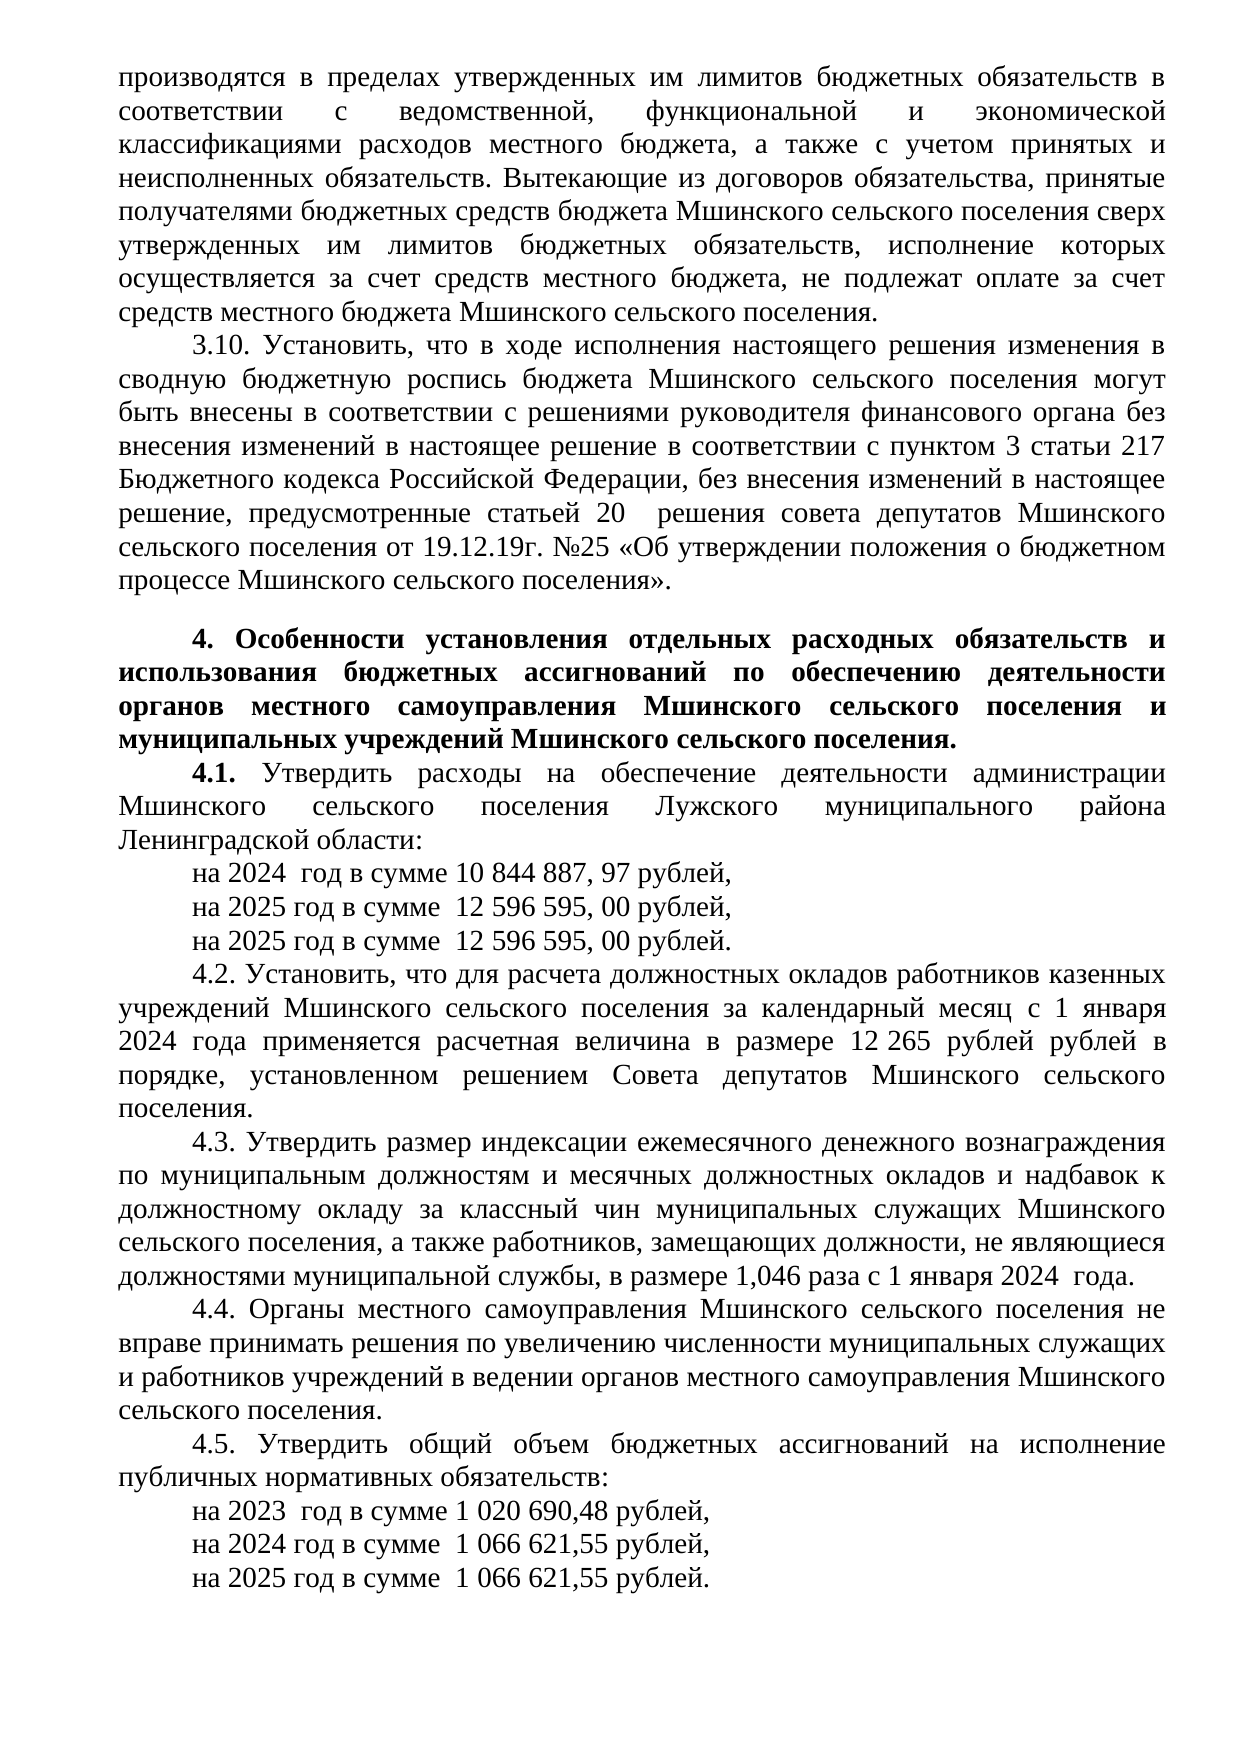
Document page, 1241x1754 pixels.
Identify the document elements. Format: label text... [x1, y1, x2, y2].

text на 2025 год в сумме 12 596 595, 00 рублей, [118, 889, 1167, 923]
text на 2023 год в сумме 1 020 690,48 рублей, [118, 1493, 1167, 1526]
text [118, 59, 1167, 327]
text 4.5. Утвердить общий объем бюджетных ассигнований на исполнение публичных нормативных обязательств: [118, 1426, 1167, 1493]
text 4.3. Утвердить размер индексации ежемесячного денежного вознаграждения по муниципальным должностям и месячных должностных окладов и надбавок к должностному окладу за классный чин муниципальных служащих Мшинского сельского поселения, а также работников, замещающих должности, не являющиеся должностями муниципальной службы, в размере 1,046 раза с 1 января 2024 года. [118, 1124, 1167, 1292]
text 4. Особенности установления отдельных расходных обязательств и использования бюджетных ассигнований по обеспечению деятельности органов местного самоуправления Мшинского сельского поселения и муниципальных учреждений Мшинского сельского поселения. [118, 621, 1167, 755]
text 3.10. Установить, что в ходе исполнения настоящего решения изменения в сводную бюджетную роспись бюджета Мшинского сельского поселения могут быть внесены в соответствии с решениями руководителя финансового органа без внесения изменений в настоящее решение в соответствии с пунктом 3 статьи 217 Бюджетного кодекса Российской Федерации, без внесения изменений в настоящее решение, предусмотренные статьей 20 решения совета депутатов Мшинского сельского поселения от 19.12.19г. №25 «Об утверждении положения о бюджетном процессе Мшинского сельского поселения». [118, 327, 1167, 596]
text 4.4. Органы местного самоуправления Мшинского сельского поселения не вправе принимать решения по увеличению численности муниципальных служащих и работников учреждений в ведении органов местного самоуправления Мшинского сельского поселения. [118, 1292, 1167, 1426]
text 4.2. Установить, что для расчета должностных окладов работников казенных учреждений Мшинского сельского поселения за календарный месяц с 1 января 2024 года применяется расчетная величина в размере 12 265 рублей рублей в порядке, установленном решением Совета депутатов Мшинского сельского поселения. [118, 956, 1167, 1124]
text на 2025 год в сумме 12 596 595, 00 рублей. [118, 923, 1167, 956]
text на 2024 год в сумме 1 066 621,55 рублей, [118, 1526, 1167, 1560]
text на 2025 год в сумме 1 066 621,55 рублей. [118, 1560, 1167, 1593]
text на 2024 год в сумме 10 844 887, 97 рублей, [118, 856, 1167, 889]
text 4.1. Утвердить расходы на обеспечение деятельности администрации Мшинского сельского поселения Лужского муниципального района Ленинградской области: [118, 755, 1167, 856]
